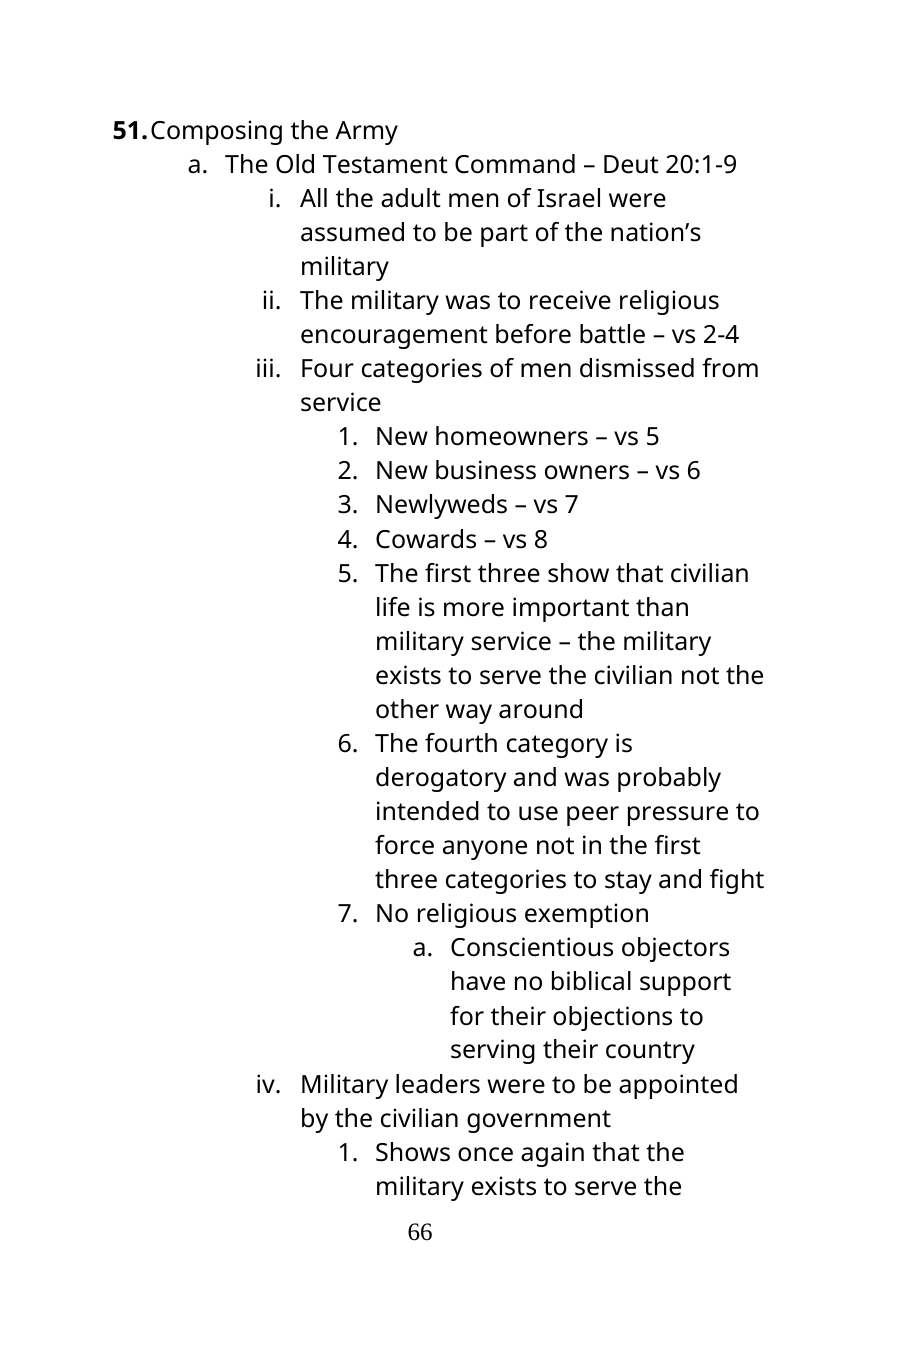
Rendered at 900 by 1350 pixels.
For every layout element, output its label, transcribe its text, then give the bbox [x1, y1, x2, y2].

list Shows once again that the military exists to serve the civilian and not the other way around [337, 1134, 765, 1202]
list New business owners – vs 6 [337, 453, 765, 487]
list The Old Testament Command – Deut 20:1-9 [187, 147, 765, 181]
list All the adult men of Israel were assumed to be part of the nation’s military [281, 181, 765, 283]
list Cowards – vs 8 [337, 521, 765, 555]
list Four categories of men dismissed from service [281, 351, 765, 419]
list Composing the Army [112, 112, 765, 147]
list Military leaders were to be appointed by the civilian government [281, 1066, 765, 1134]
list No religious exemption [337, 896, 765, 930]
list New homeowners – vs 5 [337, 419, 765, 453]
list The military was to receive religious encouragement before battle – vs 2-4 [281, 283, 765, 351]
list The first three show that civilian life is more important than military service – the military exists to serve the civilian not the other way around [337, 555, 765, 726]
list Conscientious objectors have no biblical support for their objections to serving their country [412, 930, 765, 1066]
list Newlyweds – vs 7 [337, 487, 765, 521]
list The fourth category is derogatory and was probably intended to use peer pressure to force anyone not in the first three categories to stay and fight [337, 726, 765, 896]
